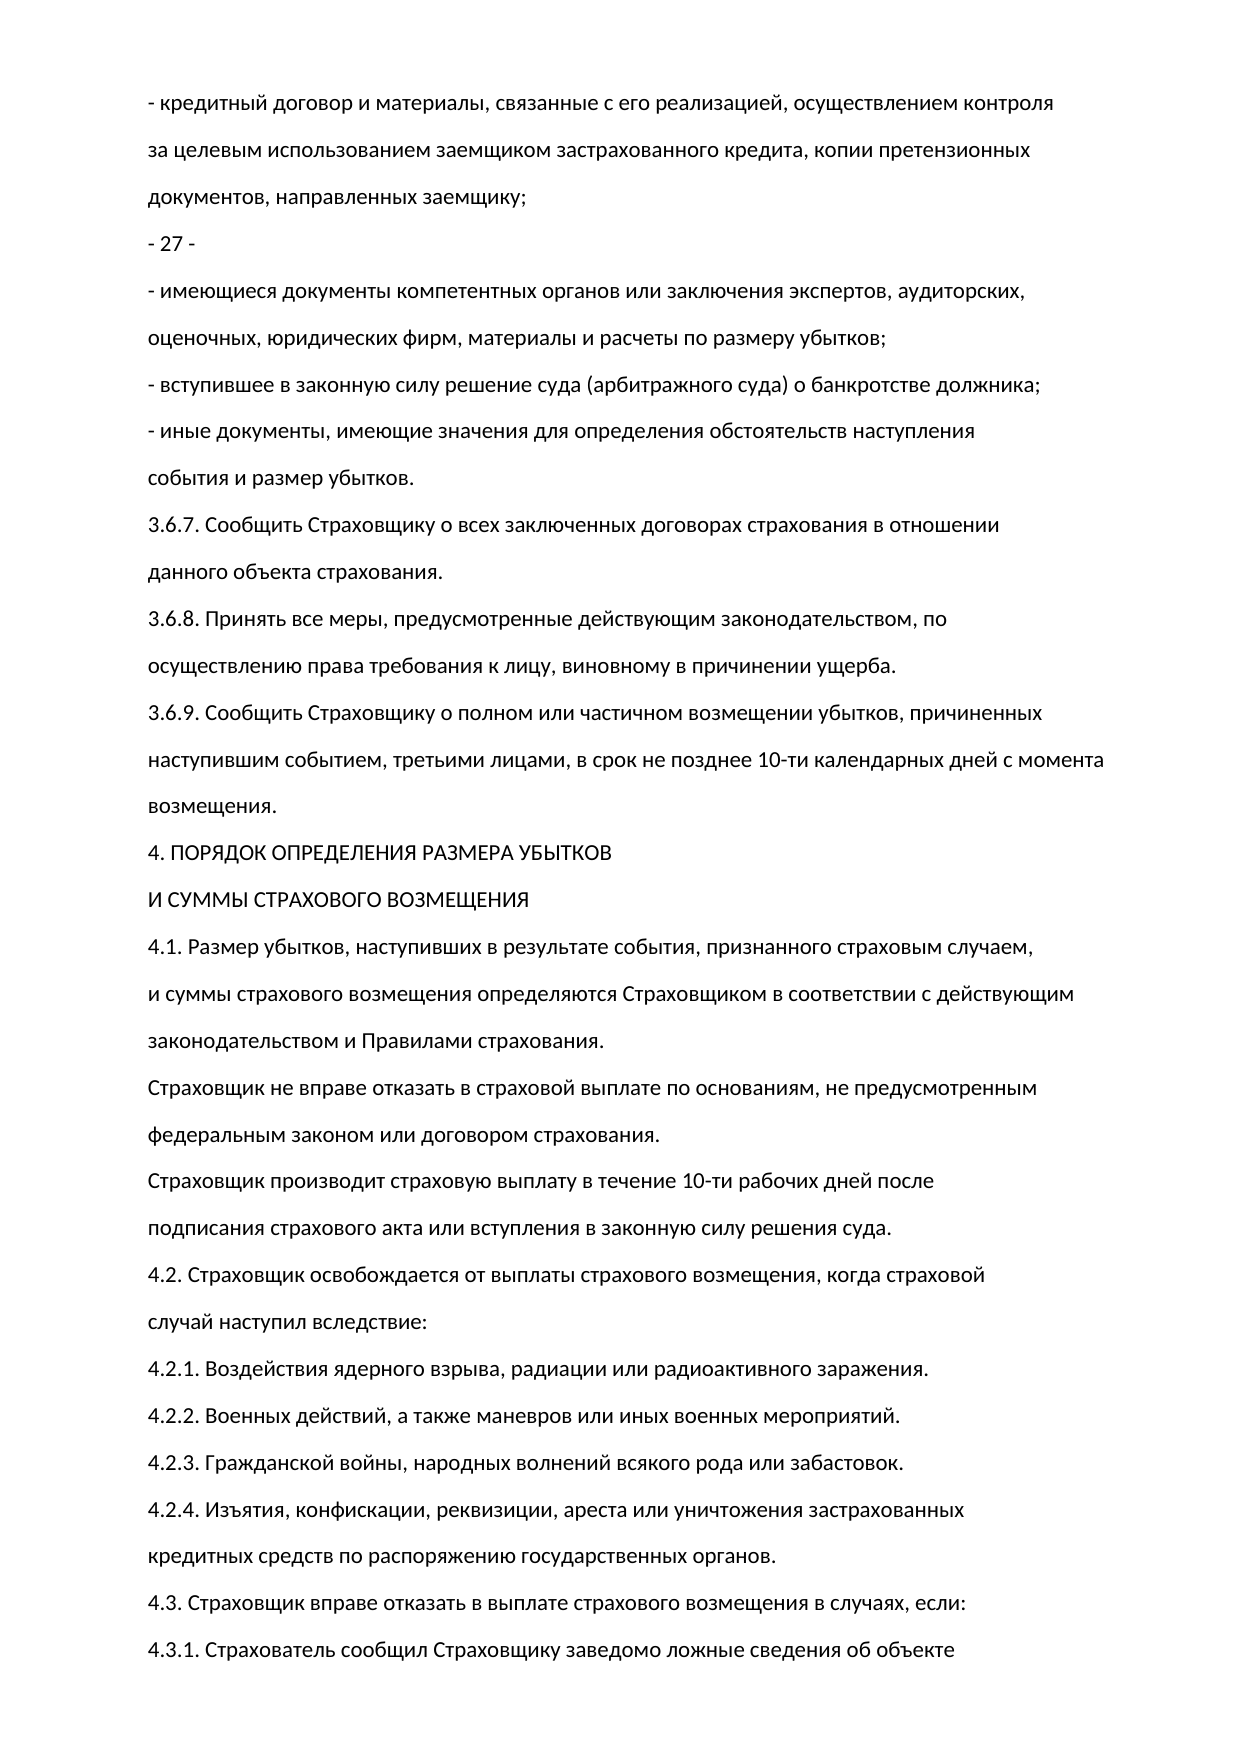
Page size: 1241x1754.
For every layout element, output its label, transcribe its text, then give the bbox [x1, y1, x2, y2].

text Страховщик производит страховую выплату в течение 10-ти рабочих дней после [148, 1167, 1152, 1195]
text события и размер убытков. [148, 463, 1152, 492]
text кредитных средств по распоряжению государственных органов. [148, 1542, 1152, 1570]
text случай наступил вследствие: [148, 1307, 1152, 1335]
text 3.6.7. Сообщить Страховщику о всех заключенных договорах страхования в отношении [148, 510, 1152, 538]
text и суммы страхового возмещения определяются Страховщиком в соответствии с действующим [148, 979, 1152, 1007]
text - вступившее в законную силу решение суда (арбитражного суда) о банкротстве должника; [148, 370, 1152, 398]
text документов, направленных заемщику; [148, 182, 1152, 210]
text - кредитный договор и материалы, связанные с его реализацией, осуществлением контроля [148, 88, 1152, 117]
text возмещения. [148, 792, 1152, 820]
text оценочных, юридических фирм, материалы и расчеты по размеру убытков; [148, 323, 1152, 351]
text 4.3. Страховщик вправе отказать в выплате страхового возмещения в случаях, если: [148, 1588, 1152, 1617]
text 4.2.3. Гражданской войны, народных волнений всякого рода или забастовок. [148, 1448, 1152, 1476]
text 4.2. Страховщик освобождается от выплаты страхового возмещения, когда страховой [148, 1260, 1152, 1288]
text 3.6.9. Сообщить Страховщику о полном или частичном возмещении убытков, причиненных [148, 698, 1152, 726]
text подписания страхового акта или вступления в законную силу решения суда. [148, 1213, 1152, 1242]
text - имеющиеся документы компетентных органов или заключения экспертов, аудиторских, [148, 276, 1152, 304]
text законодательством и Правилами страхования. [148, 1026, 1152, 1054]
text 3.6.8. Принять все меры, предусмотренные действующим законодательством, по [148, 604, 1152, 632]
text осуществлению права требования к лицу, виновному в причинении ущерба. [148, 651, 1152, 679]
text 4.3.1. Страхователь сообщил Страховщику заведомо ложные сведения об объекте [148, 1635, 1152, 1663]
text И СУММЫ СТРАХОВОГО ВОЗМЕЩЕНИЯ [148, 885, 1152, 913]
text данного объекта страхования. [148, 557, 1152, 585]
text - иные документы, имеющие значения для определения обстоятельств наступления [148, 417, 1152, 445]
text наступившим событием, третьими лицами, в срок не позднее 10-ти календарных дней с момента [148, 745, 1152, 773]
text федеральным законом или договором страхования. [148, 1120, 1152, 1148]
text - 27 - [148, 229, 1152, 257]
text за целевым использованием заемщиком застрахованного кредита, копии претензионных [148, 135, 1152, 163]
text 4.1. Размер убытков, наступивших в результате события, признанного страховым случаем, [148, 932, 1152, 960]
text 4. ПОРЯДОК ОПРЕДЕЛЕНИЯ РАЗМЕРА УБЫТКОВ [148, 838, 1152, 867]
text 4.2.1. Воздействия ядерного взрыва, радиации или радиоактивного заражения. [148, 1354, 1152, 1382]
text Страховщик не вправе отказать в страховой выплате по основаниям, не предусмотренным [148, 1073, 1152, 1101]
text 4.2.2. Военных действий, а также маневров или иных военных мероприятий. [148, 1401, 1152, 1429]
text 4.2.4. Изъятия, конфискации, реквизиции, ареста или уничтожения застрахованных [148, 1495, 1152, 1523]
